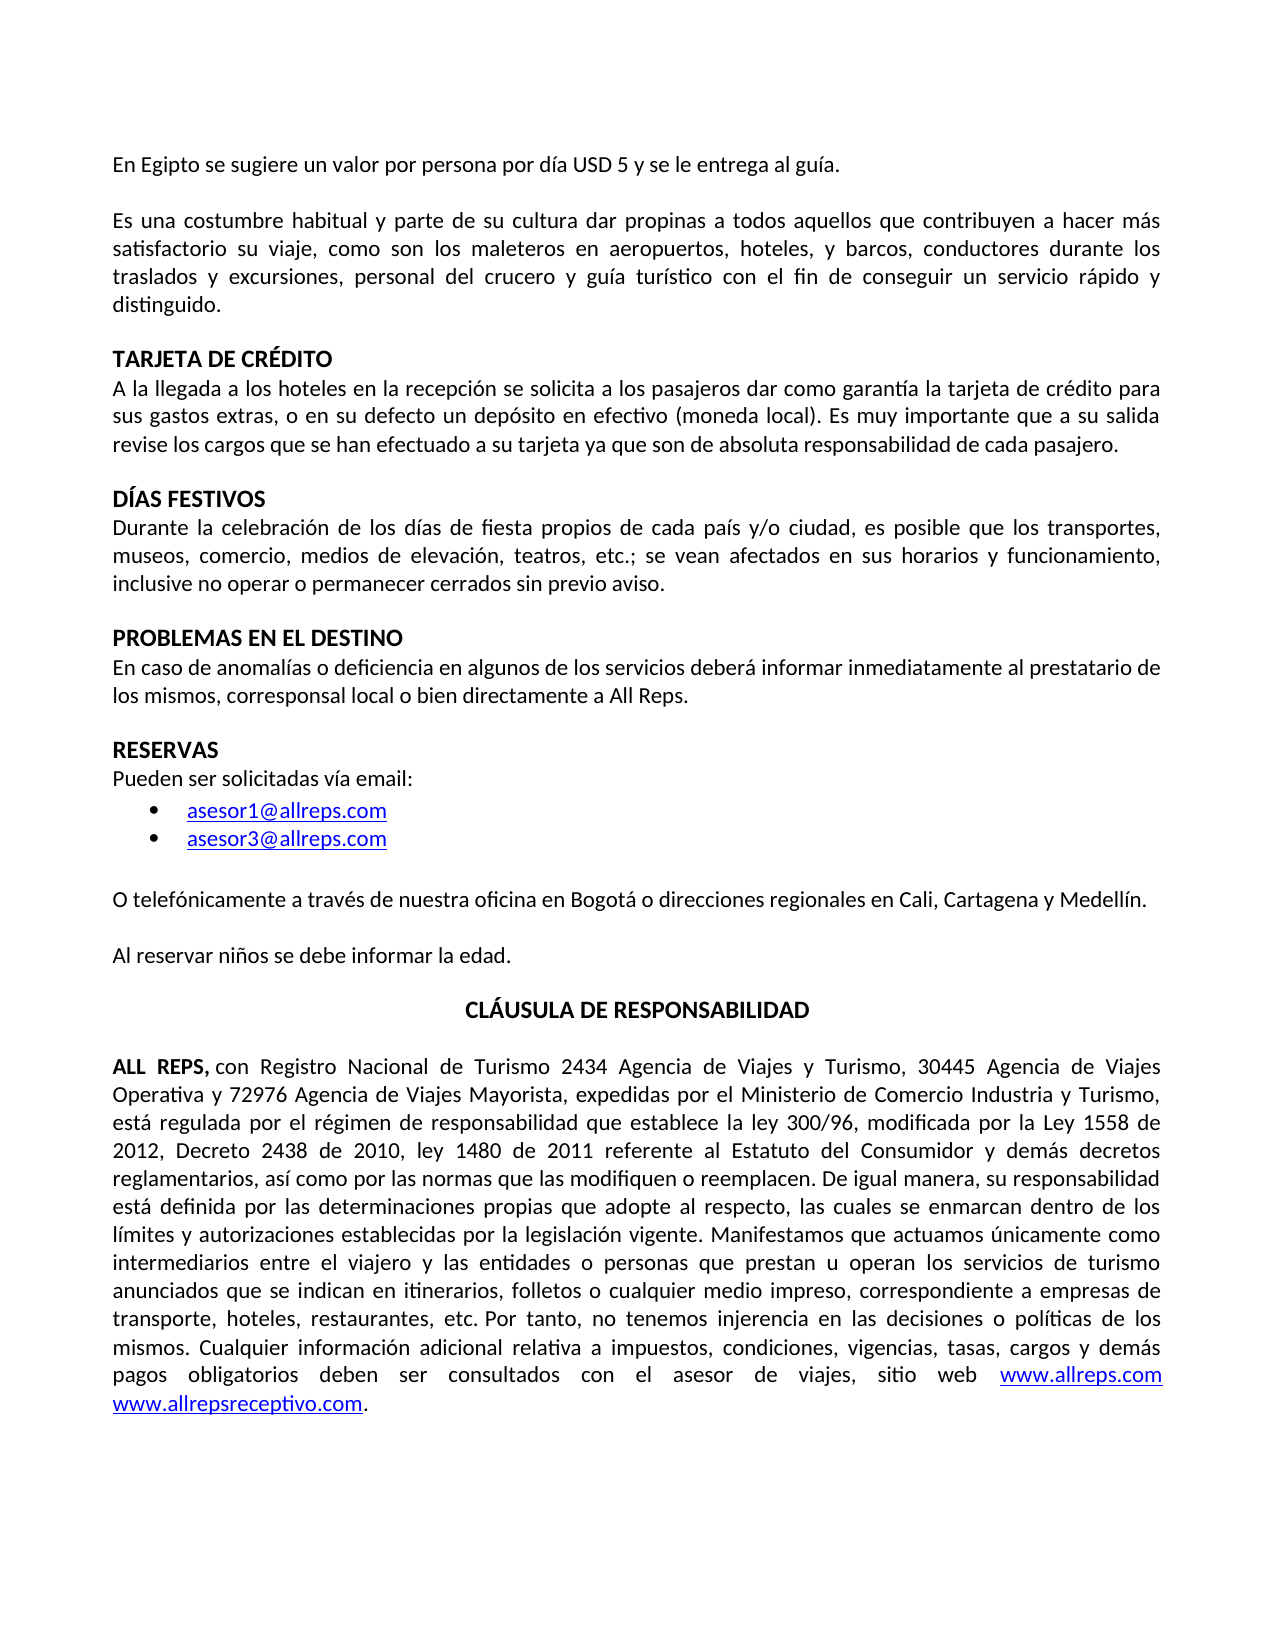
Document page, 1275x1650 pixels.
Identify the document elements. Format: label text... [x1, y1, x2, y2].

text A la llegada a los hoteles en la recepción se solicita a los pasajeros dar como garantía la tarjeta de crédito para sus gastos extras, o en su defecto un depósito en efectivo (moneda local). Es muy importante que a su salida revise los cargos que se han efectuado a su tarjeta ya que son de absoluta responsabilidad de cada pasajero. [112, 374, 1162, 458]
text asesor1@allreps.com [150, 797, 1162, 824]
text Pueden ser solicitadas vía email: [112, 764, 1162, 792]
text En Egipto se sugiere un valor por persona por día USD 5 y se le entrega al guía. [112, 150, 1162, 178]
text En caso de anomalías o deficiencia en algunos de los servicios deberá informar inmediatamente al prestatario de los mismos, corresponsal local o bien directamente a All Reps. [112, 653, 1162, 709]
text Al reservar niños se debe informar la edad. [112, 941, 1162, 969]
text Es una costumbre habitual y parte de su cultura dar propinas a todos aquellos que contribuyen a hacer más satisfactorio su viaje, como son los maleteros en aeropuertos, hoteles, y barcos, conductores durante los traslados y excursiones, personal del crucero y guía turístico con el fin de conseguir un servicio rápido y distinguido. [112, 206, 1162, 318]
text ALL REPS, con Registro Nacional de Turismo 2434 Agencia de Viajes y Turismo, 30445 Agencia de Viajes Operativa y 72976 Agencia de Viajes Mayorista, expedidas por el Ministerio de Comercio Industria y Turismo, está regulada por el régimen de responsabilidad que establece la ley 300/96, modificada por la Ley 1558 de 2012, Decreto 2438 de 2010, ley 1480 de 2011 referente al Estatuto del Consumidor y demás decretos reglamentarios, así como por las normas que las modifiquen o reemplacen. De igual manera, su responsabilidad está definida por las determinaciones propias que adopte al respecto, las cuales se enmarcan dentro de los límites y autorizaciones establecidas por la legislación vigente. Manifestamos que actuamos únicamente como intermediarios entre el viajero y las entidades o personas que prestan u operan los servicios de turismo anunciados que se indican en itinerarios, folletos o cualquier medio impreso, correspondiente a empresas de transporte, hoteles, restaurantes, etc. Por tanto, no tenemos injerencia en las decisiones o políticas de los mismos. Cualquier información adicional relativa a impuestos, condiciones, vigencias, tasas, cargos y demás pagos obligatorios deben ser consultados con el asesor de viajes, sitio web www.allreps.com www.allrepsreceptivo.com. [112, 1052, 1162, 1417]
text asesor3@allreps.com [150, 824, 1162, 853]
text DÍAS FESTIVOS [112, 483, 1162, 513]
text Durante la celebración de los días de fiesta propios de cada país y/o ciudad, es posible que los transportes, museos, comercio, medios de elevación, teatros, etc.; se vean afectados en sus horarios y funcionamiento, inclusive no operar o permanecer cerrados sin previo aviso. [112, 513, 1162, 597]
text CLÁUSULA DE RESPONSABILIDAD [112, 994, 1162, 1024]
text RESERVAS [112, 734, 1162, 764]
text O telefónicamente a través de nuestra oficina en Bogotá o direcciones regionales en Cali, Cartagena y Medellín. [112, 885, 1162, 913]
text TARJETA DE CRÉDITO [112, 343, 1162, 374]
text PROBLEMAS EN EL DESTINO [112, 622, 1162, 653]
